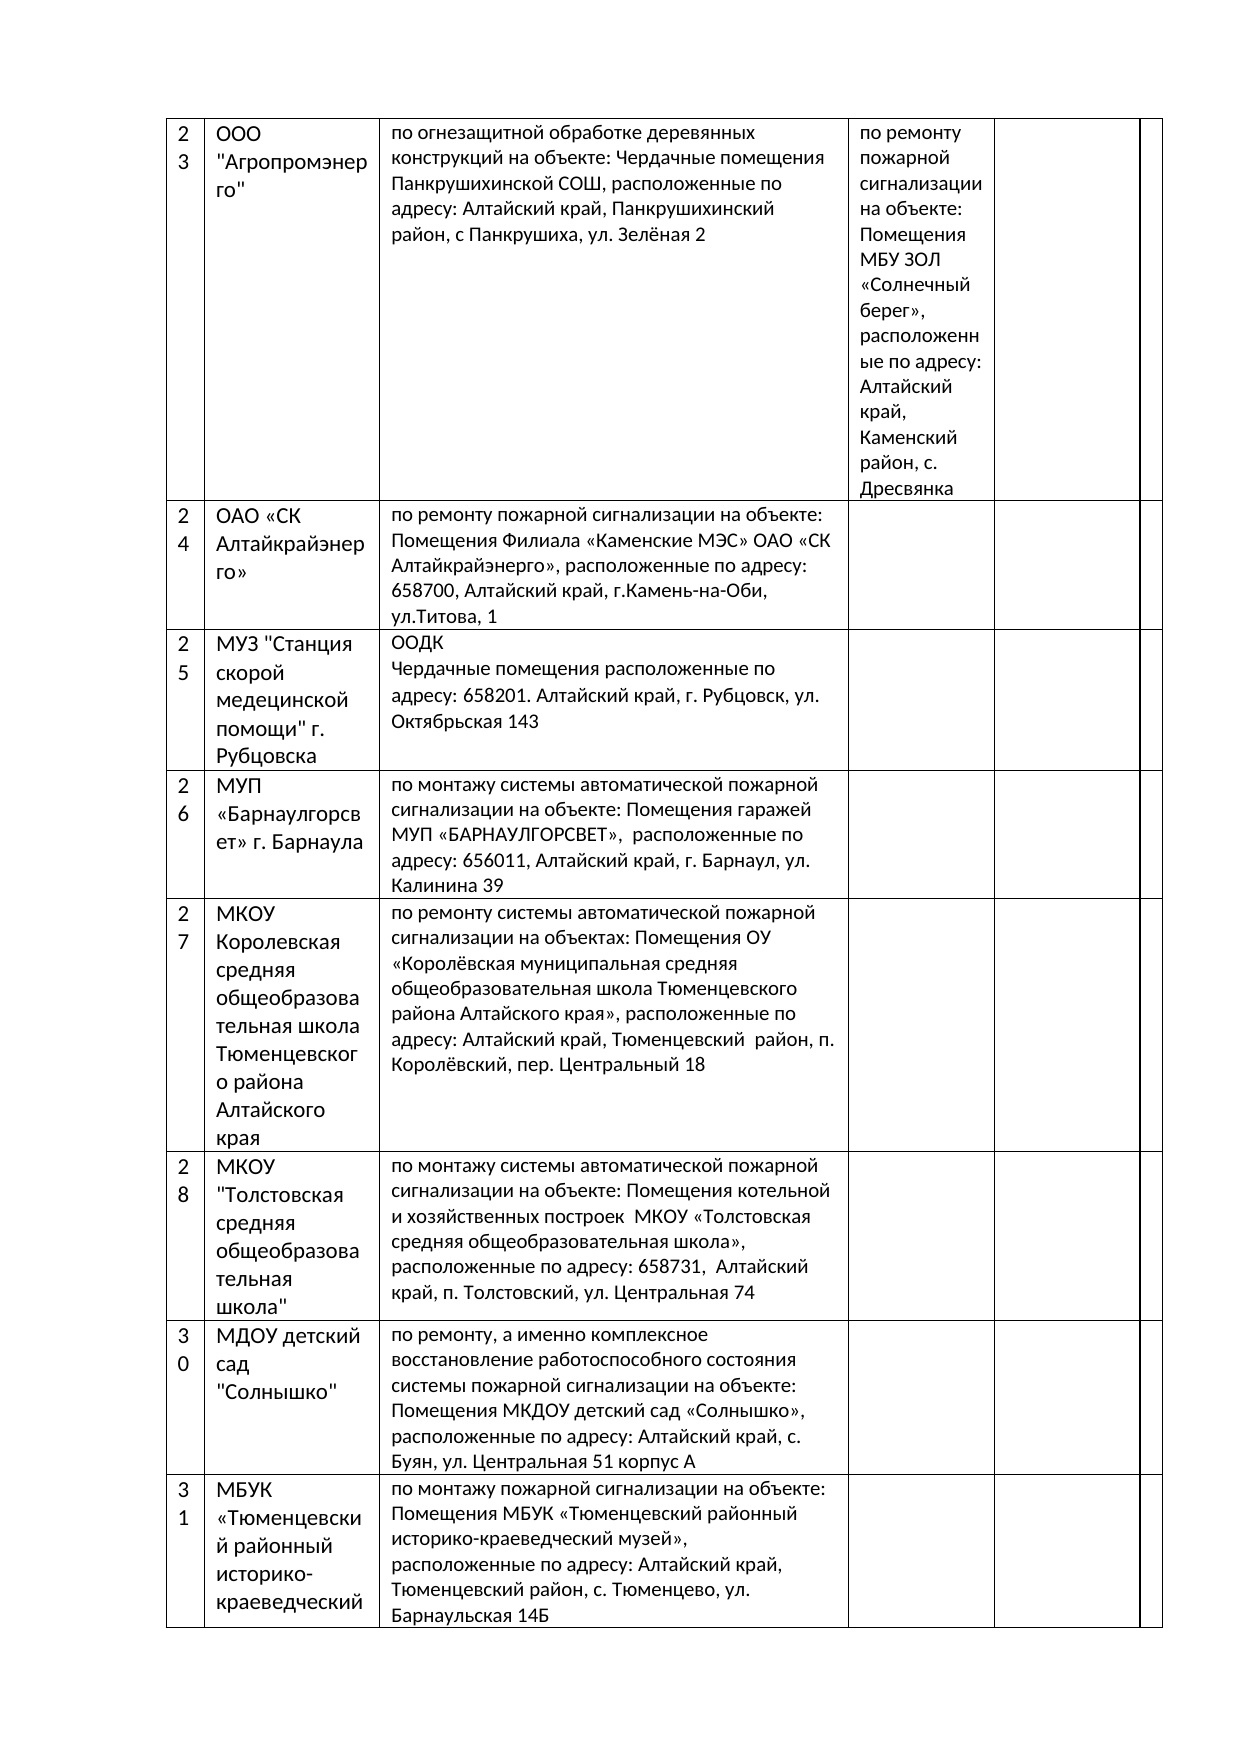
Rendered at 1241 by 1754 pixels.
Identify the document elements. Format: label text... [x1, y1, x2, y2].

table_cell [995, 119, 1139, 500]
table_cell [849, 771, 994, 898]
table_cell МКОУ "Толстовская средняя общеобразовательная школа" [205, 1152, 379, 1320]
table_cell 28 [167, 1152, 204, 1320]
table_cell [995, 501, 1139, 628]
table_cell по ремонту, а именно комплексное восстановление работоспособного состояния системы пожарной сигнализации на объекте: Помещения МКДОУ детский сад «Солнышко», расположенные по адресу: Алтайский край, с. Буян, ул. Центральная 51 корпус А [380, 1321, 848, 1474]
table_cell 30 [167, 1321, 204, 1474]
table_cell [380, 1475, 848, 1627]
table_cell [849, 1475, 994, 1627]
table_cell по огнезащитной обработке деревянных конструкций на объекте: Чердачные помещения Панкрушихинской СОШ, расположенные по адресу: Алтайский край, Панкрушихинский район, с Панкрушиха, ул. Зелёная 2 [380, 119, 848, 500]
table_cell по ремонту пожарной сигнализации на объекте: Помещения Филиала «Каменские МЭС» ОАО «СК Алтайкрайэнерго», расположенные по адресу: 658700, Алтайский край, г.Камень-на-Оби, ул.Титова, 1 [380, 501, 848, 628]
table_cell [1141, 1152, 1162, 1320]
table_cell [1141, 501, 1162, 628]
table_cell ООДК Чердачные помещения расположенные по адресу: 658201. Алтайский край, г. Рубцовск, ул. Октябрьская 143 [380, 630, 848, 770]
table_cell 27 [167, 899, 204, 1151]
table_cell [849, 1321, 994, 1474]
table_cell МУП «Барнаулгорсвет» г. Барнаула [205, 771, 379, 898]
table_cell [995, 771, 1139, 898]
table_cell [849, 1152, 994, 1320]
table_cell [995, 1321, 1139, 1474]
table_cell ООО "Агропромэнерго" [205, 119, 379, 500]
table_cell [849, 501, 994, 628]
table_cell [995, 1152, 1139, 1320]
table_cell по монтажу системы автоматической пожарной сигнализации на объекте: Помещения котельной и хозяйственных построек МКОУ «Толстовская средняя общеобразовательная школа», расположенные по адресу: 658731, Алтайский край, п. Толстовский, ул. Центральная 74 [380, 1152, 848, 1320]
table_cell [1141, 1321, 1162, 1474]
table_cell [849, 630, 994, 770]
table_cell [1141, 899, 1162, 1151]
table_cell по ремонту системы автоматической пожарной сигнализации на объектах: Помещения ОУ «Королёвская муниципальная средняя общеобразовательная школа Тюменцевского района Алтайского края», расположенные по адресу: Алтайский край, Тюменцевский район, п. Королёвский, пер. Центральный 18 [380, 899, 848, 1151]
table_cell по ремонту пожарной сигнализации на объекте: Помещения МБУ ЗОЛ «Солнечный берег», расположенные по адресу: Алтайский край, Каменский район, с. Дресвянка [849, 119, 994, 500]
table_cell МДОУ детский сад "Солнышко" [205, 1321, 379, 1474]
table_cell 31 [167, 1475, 204, 1627]
table_cell [1141, 630, 1162, 770]
table_cell МКОУ Королевская средняя общеобразовательная школа Тюменцевского района Алтайского края [205, 899, 379, 1151]
table_cell [995, 899, 1139, 1151]
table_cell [205, 1475, 379, 1627]
table_cell [995, 630, 1139, 770]
table_cell 23 [167, 119, 204, 500]
table_cell 26 [167, 771, 204, 898]
table_cell [1141, 119, 1162, 500]
table_cell [1141, 771, 1162, 898]
table_cell по монтажу системы автоматической пожарной сигнализации на объекте: Помещения гаражей МУП «БАРНАУЛГОРСВЕТ», расположенные по адресу: 656011, Алтайский край, г. Барнаул, ул. Калинина 39 [380, 771, 848, 898]
table_cell МУЗ "Станция скорой медецинской помощи" г. Рубцовска [205, 630, 379, 770]
table_cell 25 [167, 630, 204, 770]
table_cell 24 [167, 501, 204, 628]
table_cell [1141, 1475, 1162, 1627]
table_cell [995, 1475, 1139, 1627]
table_cell ОАО «СК Алтайкрайэнерго» [205, 501, 379, 628]
table_cell [849, 899, 994, 1151]
